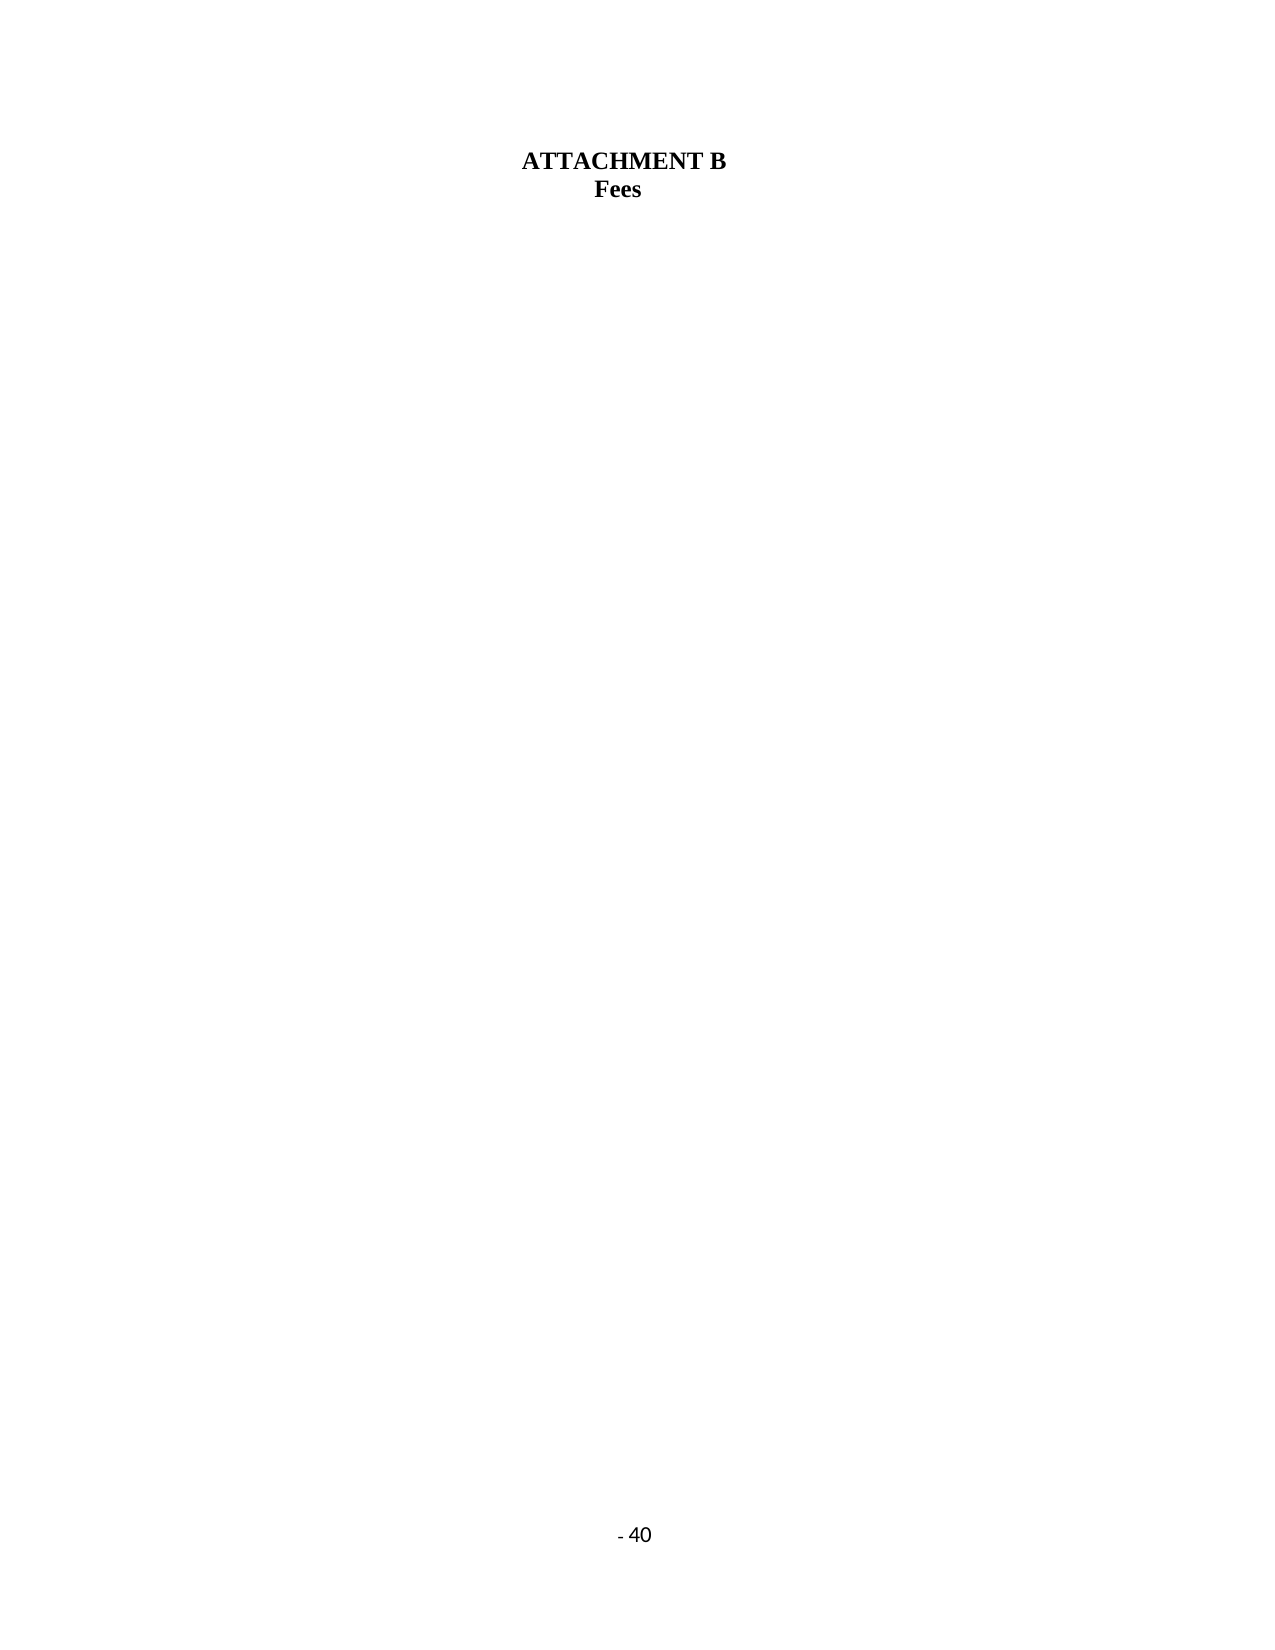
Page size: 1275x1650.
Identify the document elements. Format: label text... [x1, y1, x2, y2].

text Fees [139, 174, 1096, 203]
subtitle ATTACHMENT B [152, 146, 1096, 174]
